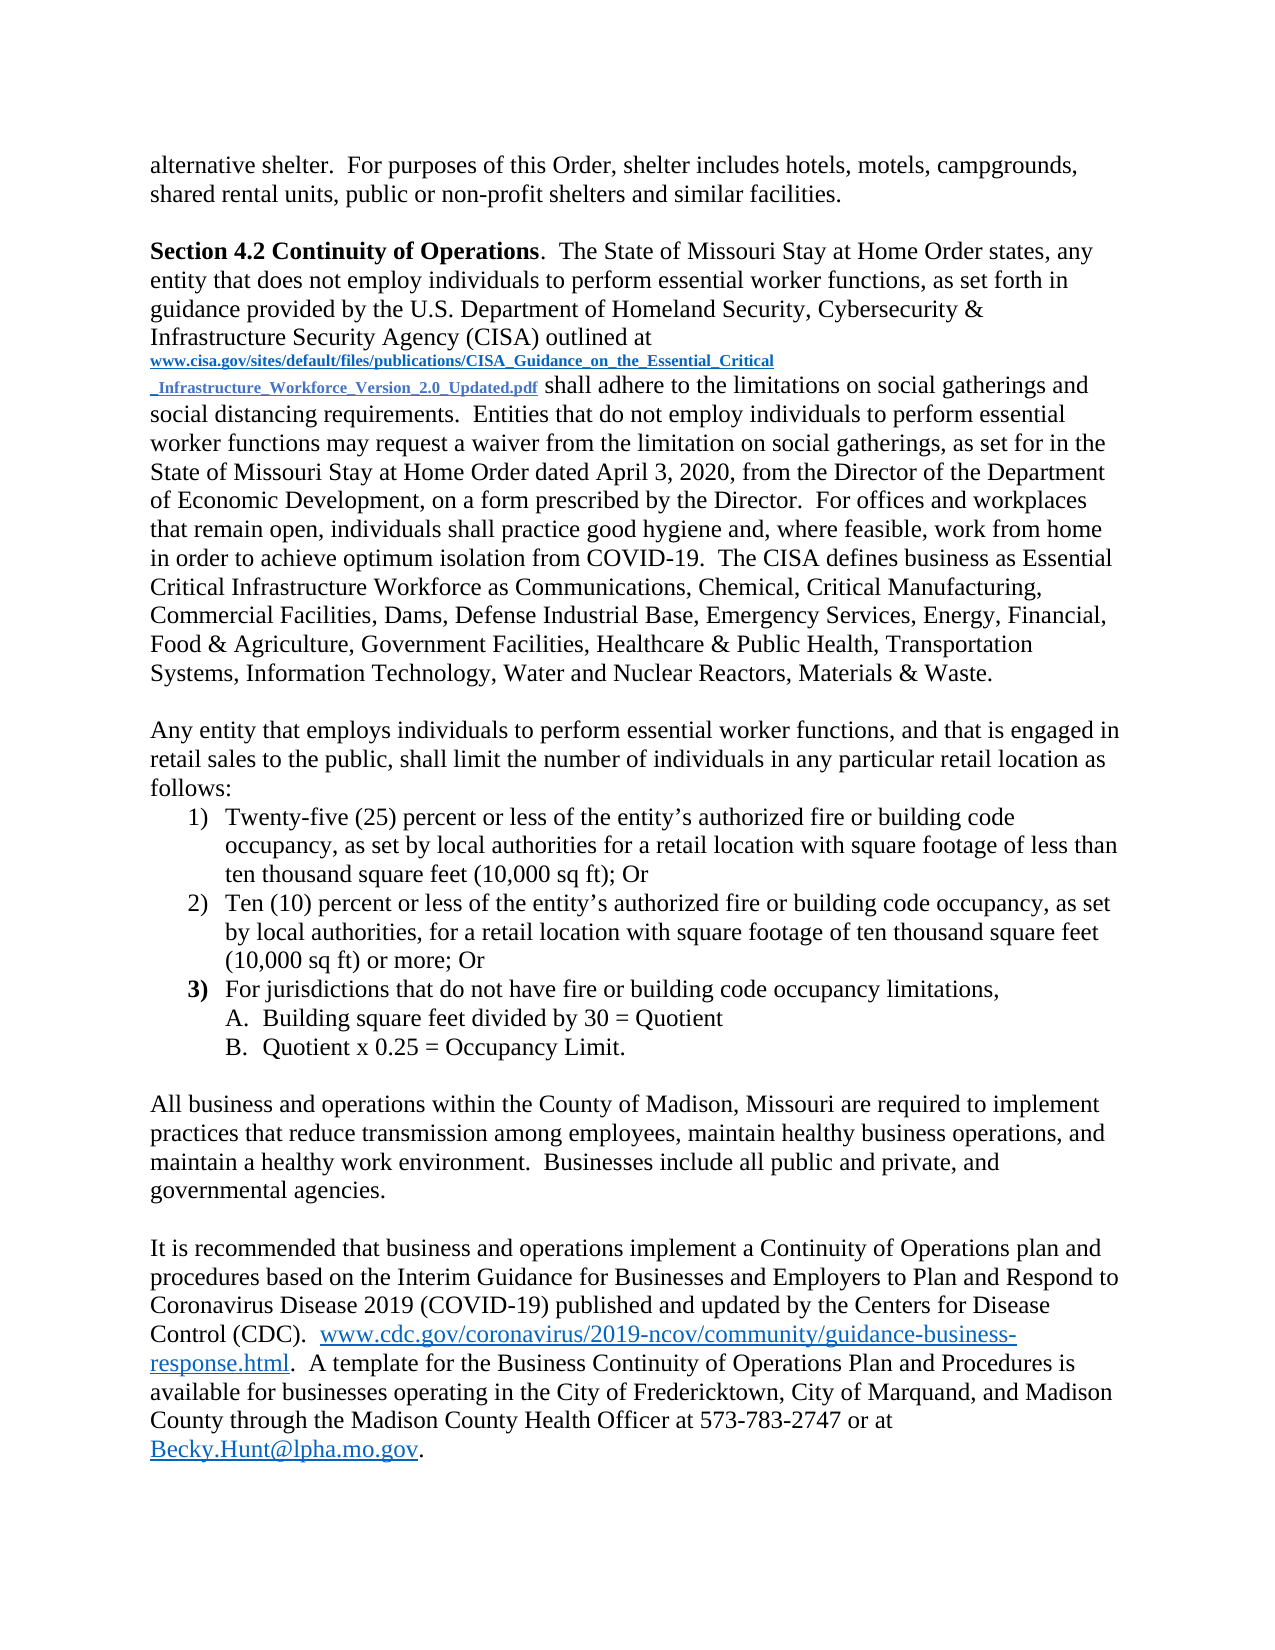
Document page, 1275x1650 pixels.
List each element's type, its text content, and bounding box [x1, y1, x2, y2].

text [150, 150, 1125, 207]
list Ten (10) percent or less of the entity’s authorized fire or building code occupancy, as set by local authorities, for a retail location with square footage of ten thousand square feet (10,000 sq ft) or more; Or [187, 888, 1125, 974]
text Any entity that employs individuals to perform essential worker functions, and that is engaged in retail sales to the public, shall limit the number of individuals in any particular retail location as follows: [150, 715, 1125, 802]
list Quotient x 0.25 = Occupancy Limit. [225, 1032, 1125, 1060]
text All business and operations within the County of Madison, Missouri are required to implement practices that reduce transmission among employees, maintain healthy business operations, and maintain a healthy work environment. Businesses include all public and private, and governmental agencies. [150, 1089, 1125, 1204]
text It is recommended that business and operations implement a Continuity of Operations plan and procedures based on the Interim Guidance for Businesses and Employers to Plan and Respond to Coronavirus Disease 2019 (COVID-19) published and updated by the Centers for Disease Control (CDC). www.cdc.gov/coronavirus/2019-ncov/community/guidance-business-response.html. A template for the Business Continuity of Operations Plan and Procedures is available for businesses operating in the City of Fredericktown, City of Marquand, and Madison County through the Madison County Health Officer at 573-783-2747 or at Becky.Hunt@lpha.mo.gov. [150, 1233, 1125, 1463]
list Twenty-five (25) percent or less of the entity’s authorized fire or building code occupancy, as set by local authorities for a retail location with square footage of less than ten thousand square feet (10,000 sq ft); Or [187, 802, 1125, 888]
list For jurisdictions that do not have fire or building code occupancy limitations, [187, 974, 1125, 1003]
list Building square feet divided by 30 = Quotient [225, 1003, 1125, 1032]
text Section 4.2 Continuity of Operations. The State of Missouri Stay at Home Order states, any entity that does not employ individuals to perform essential worker functions, as set forth in guidance provided by the U.S. Department of Homeland Security, Cybersecurity & Infrastructure Security Agency (CISA) outlined at www.cisa.gov/sites/default/files/publications/CISA_Guidance_on_the_Essential_Critical_Infrastructure_Workforce_Version_2.0_Updated.pdf shall adhere to the limitations on social gatherings and social distancing requirements. Entities that do not employ individuals to perform essential worker functions may request a waiver from the limitation on social gatherings, as set for in the State of Missouri Stay at Home Order dated April 3, 2020, from the Director of the Department of Economic Development, on a form prescribed by the Director. For offices and workplaces that remain open, individuals shall practice good hygiene and, where feasible, work from home in order to achieve optimum isolation from COVID-19. The CISA defines business as Essential Critical Infrastructure Workforce as Communications, Chemical, Critical Manufacturing, Commercial Facilities, Dams, Defense Industrial Base, Emergency Services, Energy, Financial, Food & Agriculture, Government Facilities, Healthcare & Public Health, Transportation Systems, Information Technology, Water and Nuclear Reactors, Materials & Waste. [150, 236, 1125, 687]
